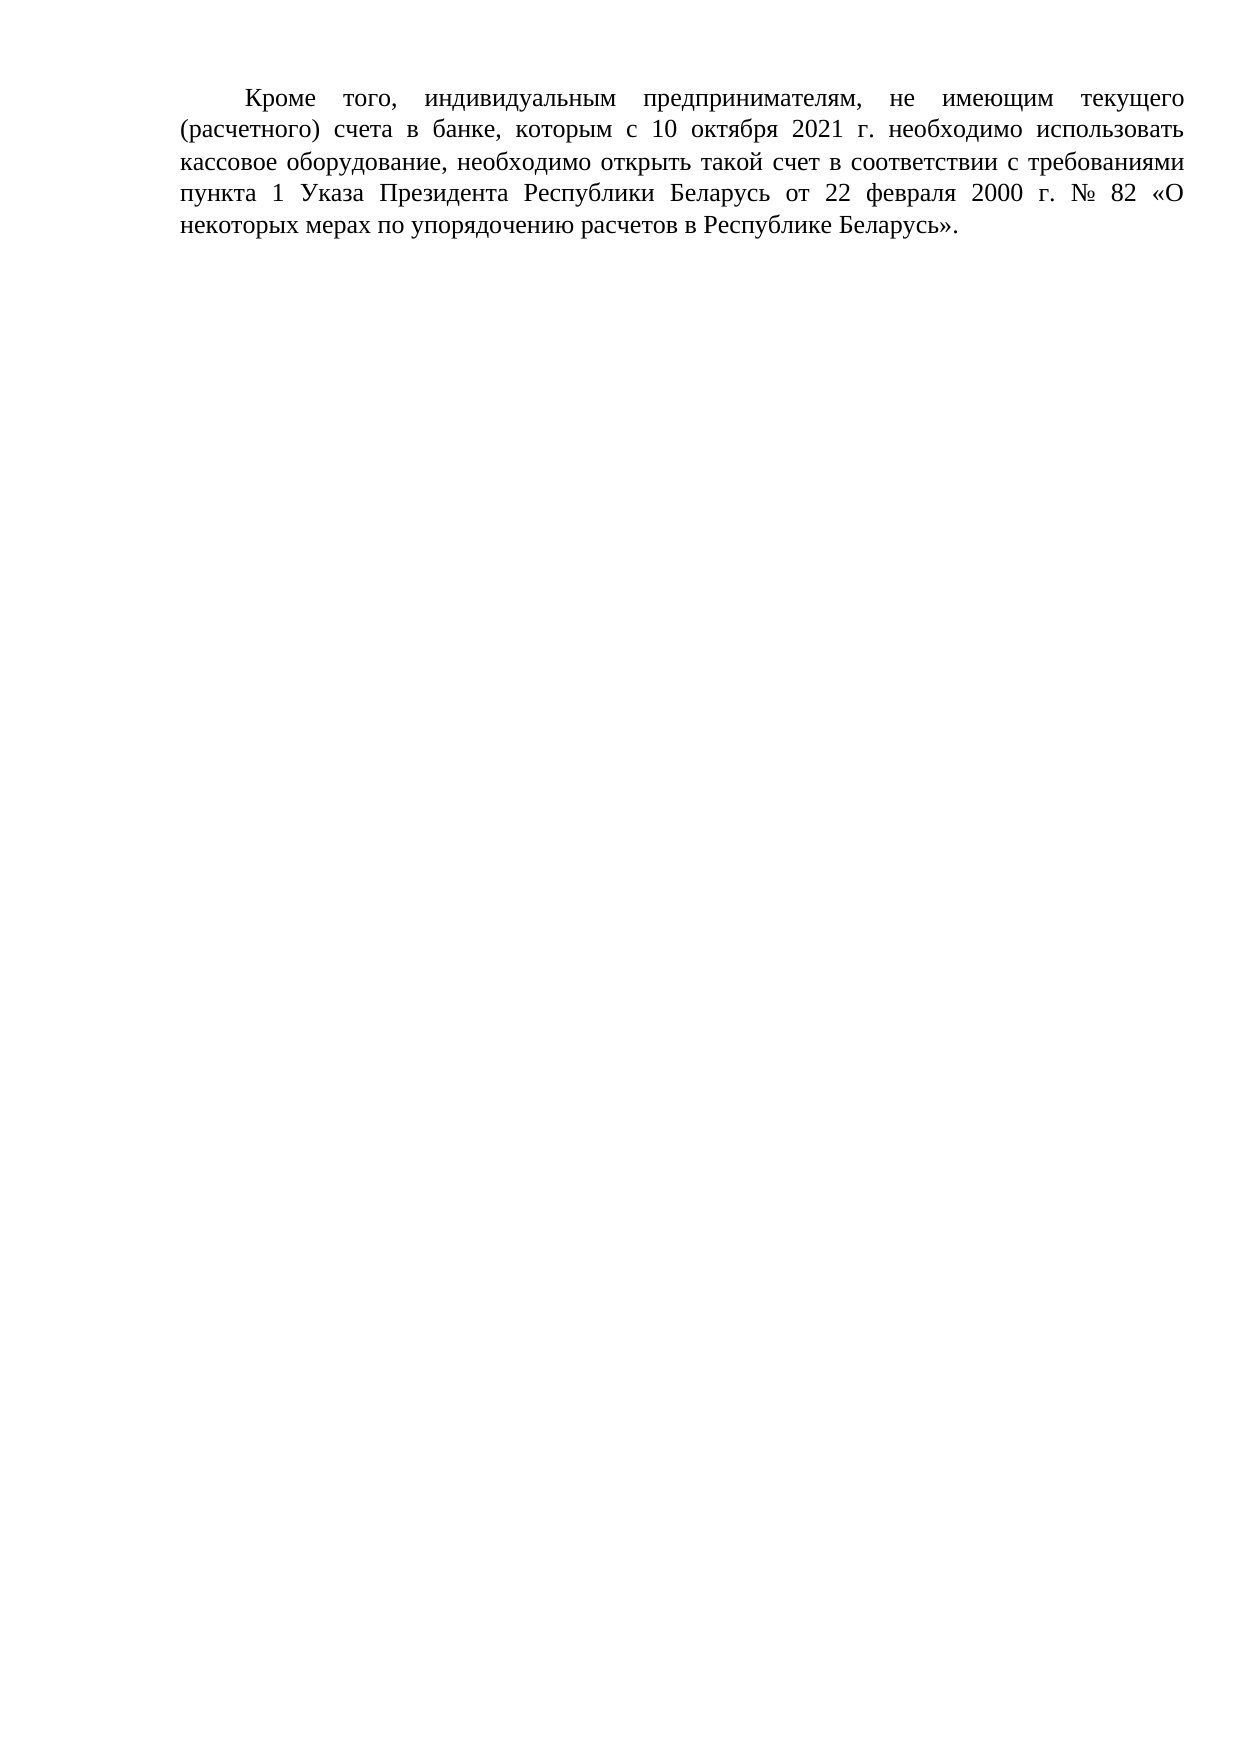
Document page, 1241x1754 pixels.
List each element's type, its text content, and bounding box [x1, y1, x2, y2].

text Кроме того, индивидуальным предпринимателям, не имеющим текущего (расчетного) счета в банке, которым с 10 октября 2021 г. необходимо использовать кассовое оборудование, необходимо открыть такой счет в соответствии с требованиями пункта 1 Указа Президента Республики Беларусь от 22 февраля 2000 г. № 82 «О некоторых мерах по упорядочению расчетов в Республике Беларусь». [180, 80, 1186, 240]
